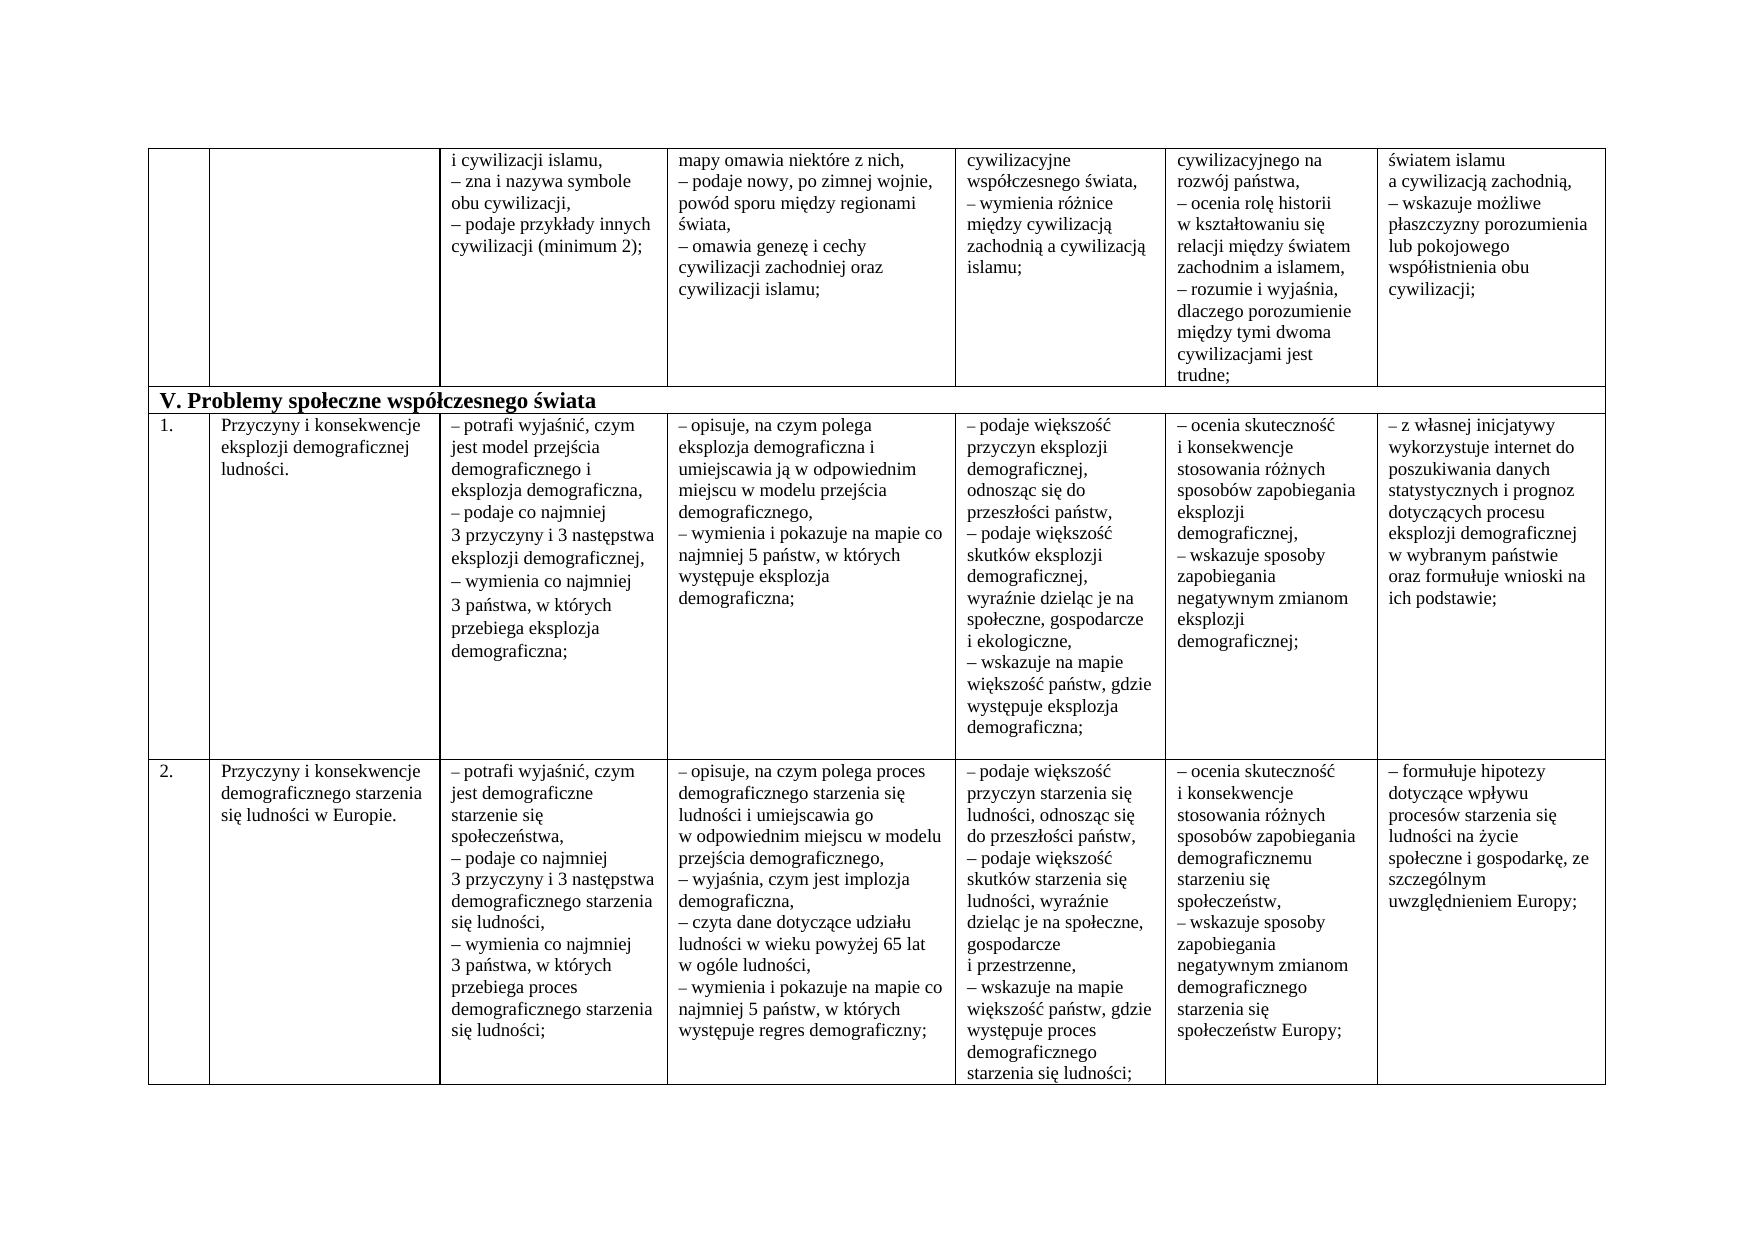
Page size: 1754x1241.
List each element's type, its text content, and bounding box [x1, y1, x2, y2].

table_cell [668, 149, 955, 386]
table_cell – ocenia skuteczność i konsekwencje stosowania różnych sposobów zapobiegania eksplozji demograficznej, ‒ wskazuje sposoby zapobiegania negatywnym zmianom eksplozji demograficznej; [1166, 414, 1377, 759]
table_cell 2. [149, 760, 209, 1084]
table_cell ‒ potrafi wyjaśnić, czym jest model przejścia demograficznego i eksplozja demograficzna, ‒ podaje co najmniej 3 przyczyny i 3 następstwa eksplozji demograficznej, – wymienia co najmniej 3 państwa, w których przebiega eksplozja demograficzna; [441, 414, 667, 759]
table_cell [1166, 149, 1377, 386]
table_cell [210, 149, 439, 386]
table_cell ‒ podaje większość przyczyn eksplozji demograficznej, odnosząc się do przeszłości państw, – podaje większość skutków eksplozji demograficznej, wyraźnie dzieląc je na społeczne, gospodarcze i ekologiczne, – wskazuje na mapie większość państw, gdzie występuje eksplozja demograficzna; [956, 414, 1165, 759]
table_cell ‒ z własnej inicjatywy wykorzystuje internet do poszukiwania danych statystycznych i prognoz dotyczących procesu eksplozji demograficznej w wybranym państwie oraz formułuje wnioski na ich podstawie; [1378, 414, 1605, 759]
table_cell Przyczyny i konsekwencje eksplozji demograficznej ludności. [210, 414, 439, 759]
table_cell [1378, 760, 1605, 1084]
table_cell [1378, 149, 1605, 386]
table_cell ‒ opisuje, na czym polega eksplozja demograficzna i umiejscawia ją w odpowiednim miejscu w modelu przejścia demograficznego, ‒ wymienia i pokazuje na mapie co najmniej 5 państw, w których występuje eksplozja demograficzna; [668, 414, 955, 759]
table_cell 5. [149, 149, 209, 386]
table_cell 1. [149, 414, 209, 759]
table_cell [956, 149, 1165, 386]
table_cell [441, 149, 667, 386]
table_cell V. Problemy społeczne współczesnego świata [149, 387, 1605, 413]
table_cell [210, 760, 439, 1084]
